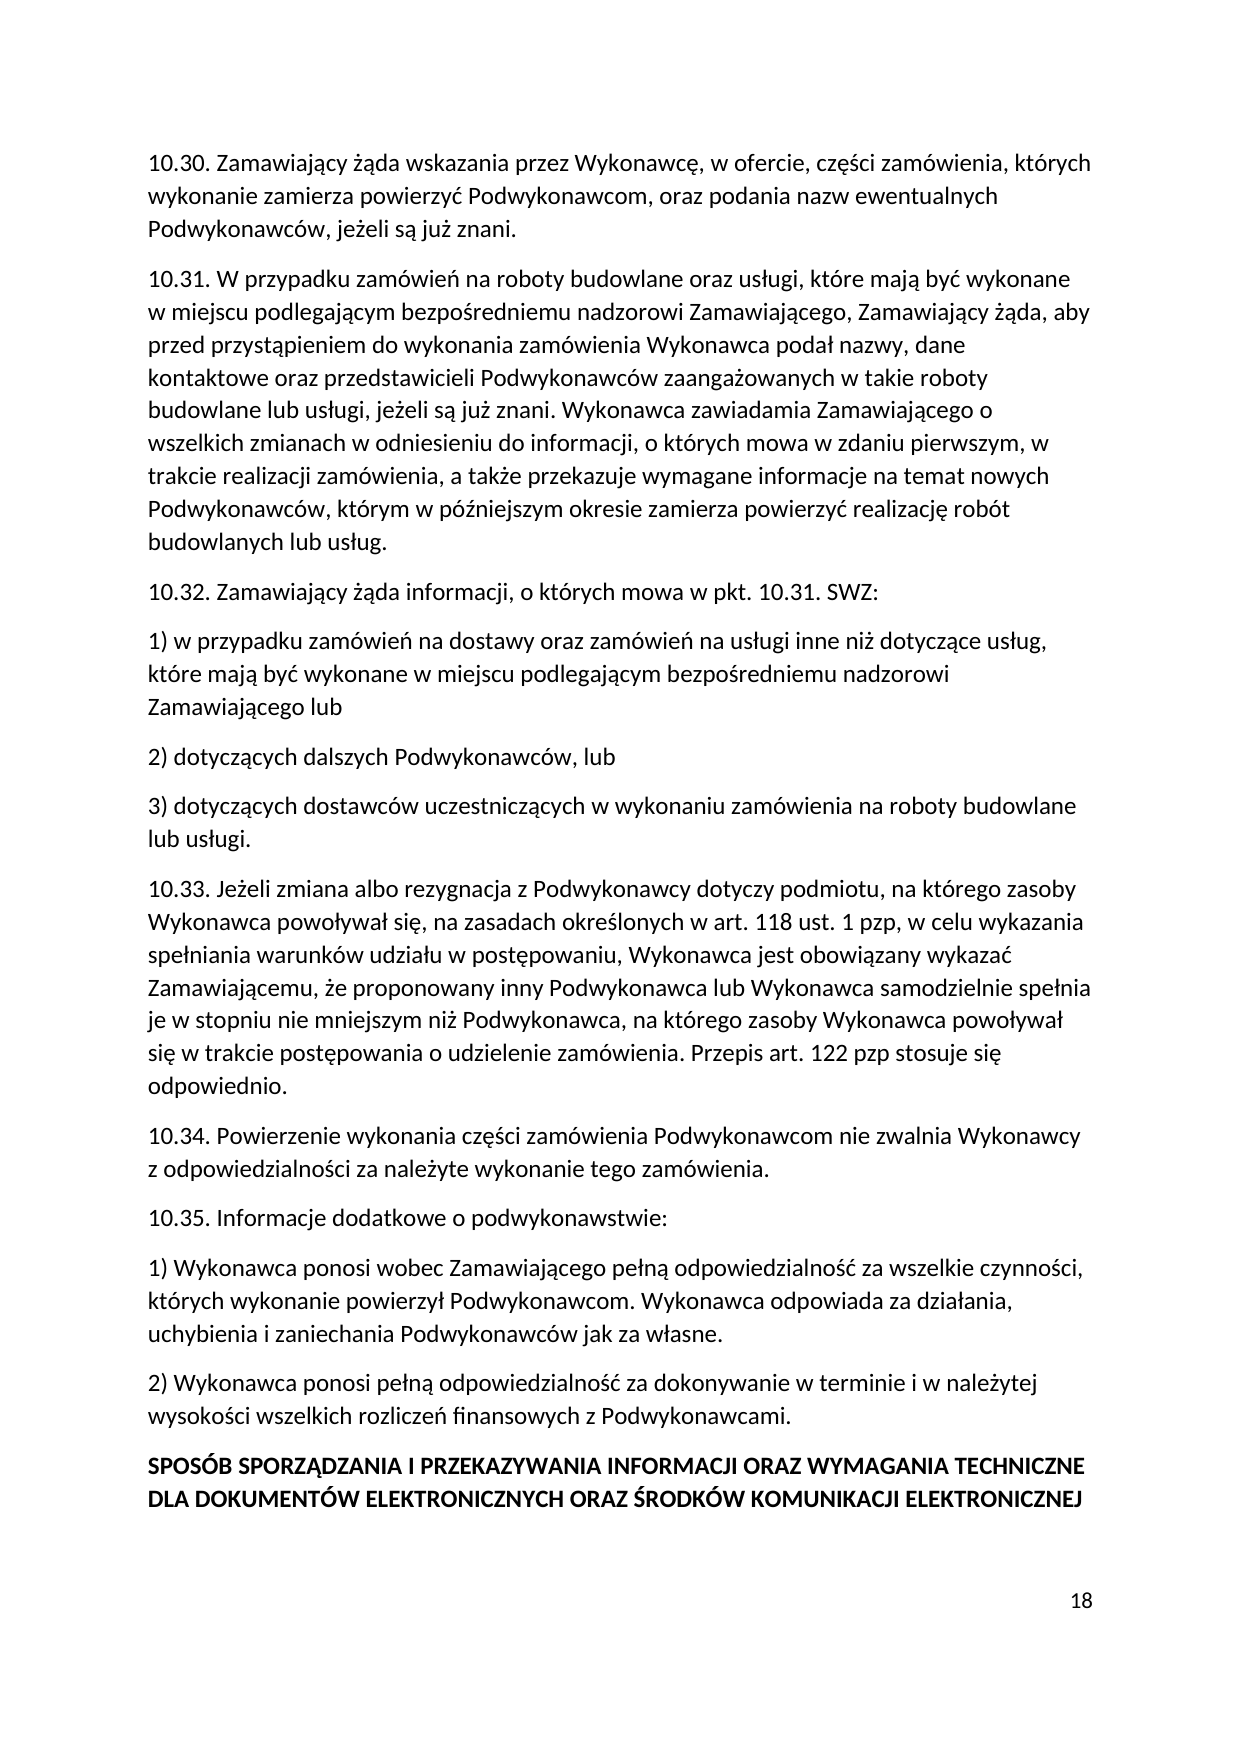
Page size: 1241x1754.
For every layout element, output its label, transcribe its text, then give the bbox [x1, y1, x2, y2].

text SPOSÓB SPORZĄDZANIA I PRZEKAZYWANIA INFORMACJI ORAZ WYMAGANIA TECHNICZNE DLA DOKUMENTÓW ELEKTRONICZNYCH ORAZ ŚRODKÓW KOMUNIKACJI ELEKTRONICZNEJ [148, 1450, 1093, 1513]
text 2) Wykonawca ponosi pełną odpowiedzialność za dokonywanie w terminie i w należytej wysokości wszelkich rozliczeń finansowych z Podwykonawcami. [148, 1368, 1093, 1431]
text 1) Wykonawca ponosi wobec Zamawiającego pełną odpowiedzialność za wszelkie czynności, których wykonanie powierzył Podwykonawcom. Wykonawca odpowiada za działania, uchybienia i zaniechania Podwykonawców jak za własne. [148, 1252, 1093, 1348]
text 10.30. Zamawiający żąda wskazania przez Wykonawcę, w ofercie, części zamówienia, których wykonanie zamierza powierzyć Podwykonawcom, oraz podania nazw ewentualnych Podwykonawców, jeżeli są już znani. [148, 148, 1093, 244]
text 2) dotyczących dalszych Podwykonawców, lub [148, 741, 1093, 771]
text 10.34. Powierzenie wykonania części zamówienia Podwykonawcom nie zwalnia Wykonawcy z odpowiedzialności za należyte wykonanie tego zamówienia. [148, 1120, 1093, 1183]
text 10.33. Jeżeli zmiana albo rezygnacja z Podwykonawcy dotyczy podmiotu, na którego zasoby Wykonawca powoływał się, na zasadach określonych w art. 118 ust. 1 pzp, w celu wykazania spełniania warunków udziału w postępowaniu, Wykonawca jest obowiązany wykazać Zamawiającemu, że proponowany inny Podwykonawca lub Wykonawca samodzielnie spełnia je w stopniu nie mniejszym niż Podwykonawca, na którego zasoby Wykonawca powoływał się w trakcie postępowania o udzielenie zamówienia. Przepis art. 122 pzp stosuje się odpowiednio. [148, 873, 1093, 1101]
text 1) w przypadku zamówień na dostawy oraz zamówień na usługi inne niż dotyczące usług, które mają być wykonane w miejscu podlegającym bezpośredniemu nadzorowi Zamawiającego lub [148, 626, 1093, 722]
text 10.31. W przypadku zamówień na roboty budowlane oraz usługi, które mają być wykonane w miejscu podlegającym bezpośredniemu nadzorowi Zamawiającego, Zamawiający żąda, aby przed przystąpieniem do wykonania zamówienia Wykonawca podał nazwy, dane kontaktowe oraz przedstawicieli Podwykonawców zaangażowanych w takie roboty budowlane lub usługi, jeżeli są już znani. Wykonawca zawiadamia Zamawiającego o wszelkich zmianach w odniesieniu do informacji, o których mowa w zdaniu pierwszym, w trakcie realizacji zamówienia, a także przekazuje wymagane informacje na temat nowych Podwykonawców, którym w późniejszym okresie zamierza powierzyć realizację robót budowlanych lub usług. [148, 263, 1093, 557]
text 10.32. Zamawiający żąda informacji, o których mowa w pkt. 10.31. SWZ: [148, 576, 1093, 606]
text 10.35. Informacje dodatkowe o podwykonawstwie: [148, 1203, 1093, 1233]
text 3) dotyczących dostawców uczestniczących w wykonaniu zamówienia na roboty budowlane lub usługi. [148, 791, 1093, 854]
